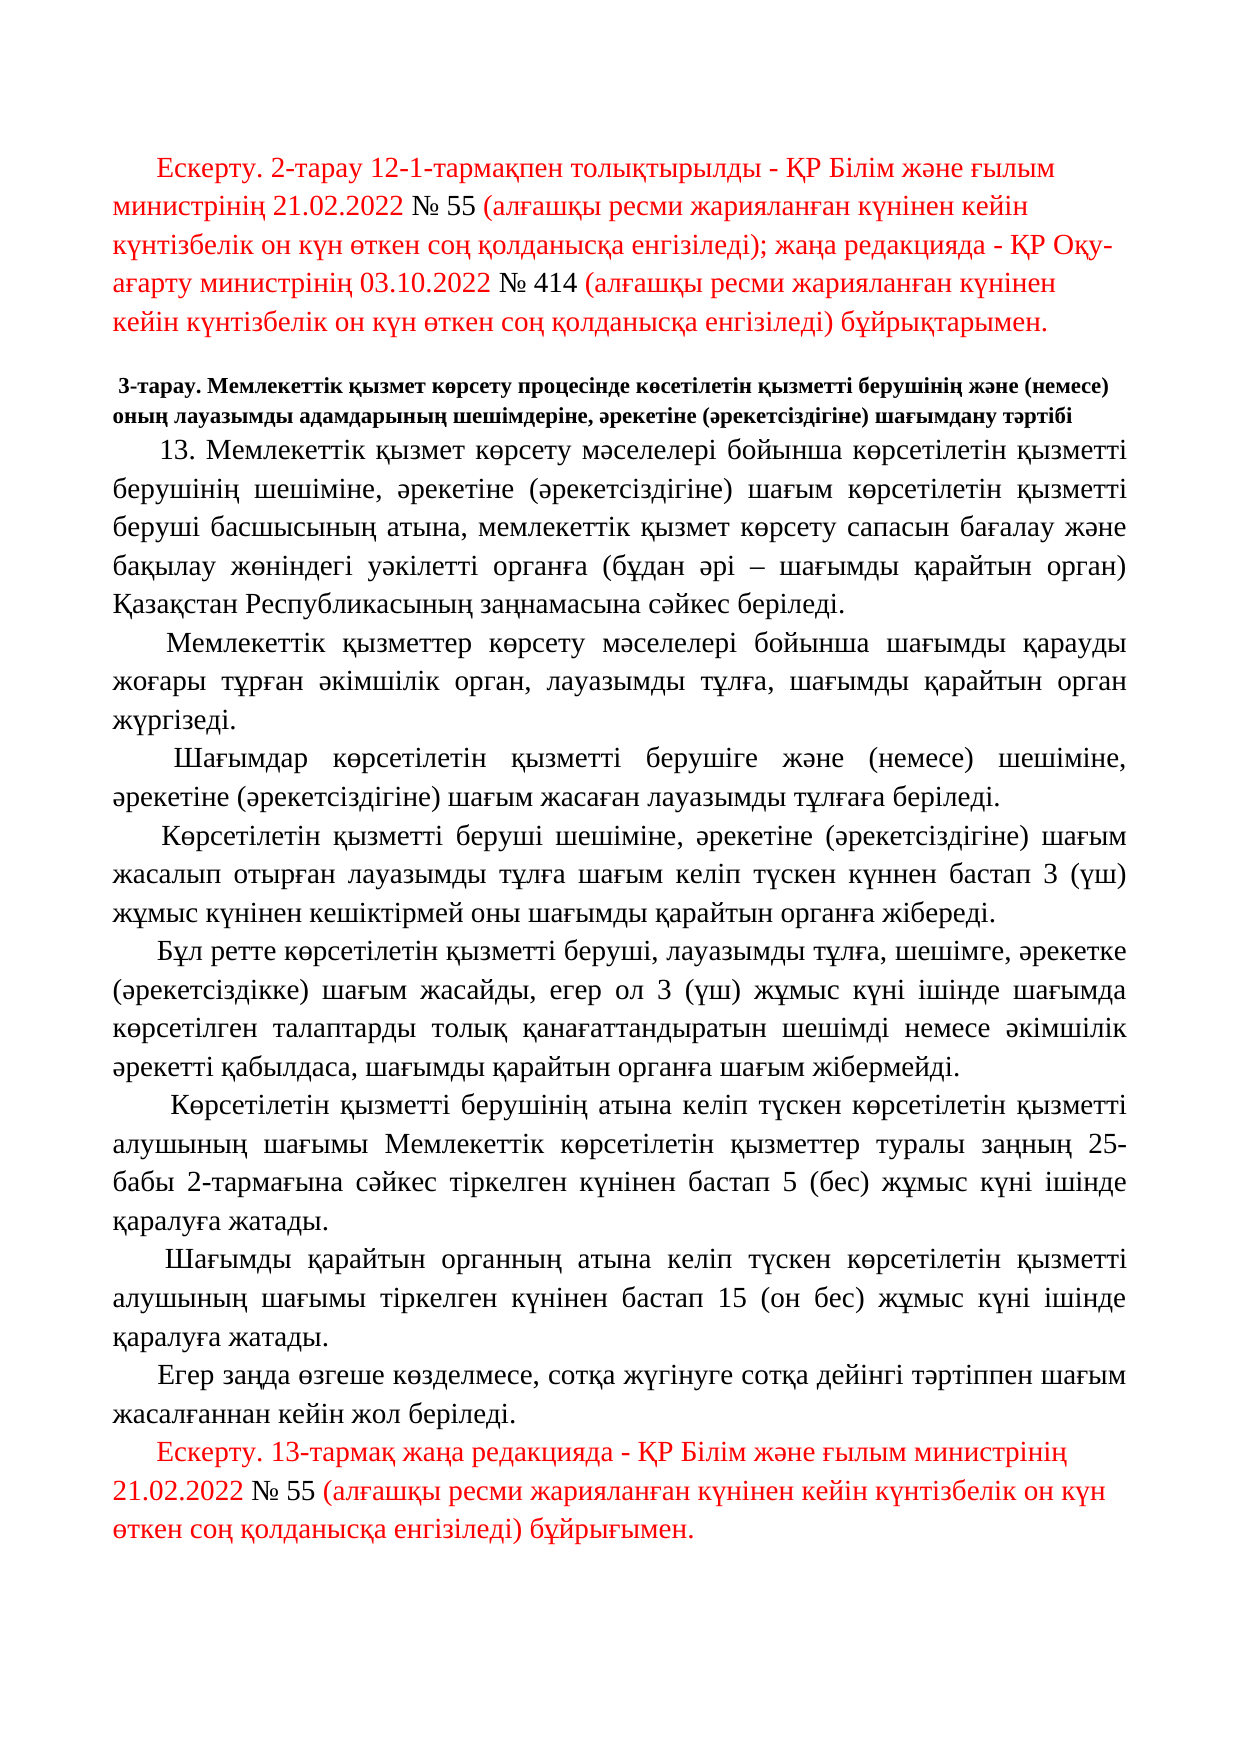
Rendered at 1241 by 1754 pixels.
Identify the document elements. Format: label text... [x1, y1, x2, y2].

text Егер заңда өзгеше көзделмесе, сотқа жүгінуге сотқа дейінгі тәртіппен шағым жасалғаннан кейін жол беріледі. [112, 1357, 1128, 1429]
text Көрсетілетін қызметті беруші шешіміне, әрекетіне (әрекетсіздігіне) шағым жасалып отырған лауазымды тұлға шағым келіп түскен күннен бастап 3 (үш) жұмыс күнінен кешіктірмей оны шағымды қарайтын органға жібереді. [112, 818, 1128, 928]
text Көрсетілетін қызметті берушінің атына келіп түскен көрсетілетін қызметті алушының шағымы Мемлекеттік көрсетілетін қызметтер туралы заңның 25-бабы 2-тармағына сәйкес тіркелген күнінен бастап 5 (бес) жұмыс күні ішінде қаралуға жатады. [112, 1087, 1128, 1237]
text Ескерту. 13-тармақ жаңа редакцияда - ҚР Білім және ғылым министрінің 21.02.2022 № 55 (алғашқы ресми жарияланған күнінен кейін күнтізбелік он күн өткен соң қолданысқа енгізіледі) бұйрығымен. [112, 1434, 1128, 1575]
text 3-тарау. Мемлекеттік қызмет көрсету процесінде көсетілетін қызметті берушінің және (немесе) оның лауазымды адамдарының шешімдеріне, әрекетіне (әрекетсіздігіне) шағымдану тәртібі [112, 372, 1128, 428]
text Шағымдар көрсетілетін қызметті берушіге және (немесе) шешіміне, әрекетіне (әрекетсіздігіне) шағым жасаған лауазымды тұлғаға беріледі. [112, 741, 1128, 813]
text Мемлекеттік қызметтер көрсету мәселелері бойынша шағымды қарауды жоғары тұрған әкімшілік орган, лауазымды тұлға, шағымды қарайтын орган жүргізеді. [112, 625, 1128, 736]
text Ескерту. 2-тарау 12-1-тармақпен толықтырылды - ҚР Білім және ғылым министрінің 21.02.2022 № 55 (алғашқы ресми жарияланған күнінен кейін күнтізбелік он күн өткен соң қолданысқа енгізіледі); жаңа редакцияда - ҚР Оқу-ағарту министрінің 03.10.2022 № 414 (алғашқы ресми жарияланған күнінен кейін күнтізбелік он күн өткен соң қолданысқа енгізіледі) бұйрықтарымен. [112, 150, 1128, 368]
text Шағымды қарайтын органның атына келіп түскен көрсетілетін қызметті алушының шағымы тіркелген күнінен бастап 15 (он бес) жұмыс күні ішінде қаралуға жатады. [112, 1242, 1128, 1352]
text 13. Мемлекеттік қызмет көрсету мәселелері бойынша көрсетілетін қызметті берушінің шешіміне, әрекетіне (әрекетсіздігіне) шағым көрсетілетін қызметті беруші басшысының атына, мемлекеттік қызмет көрсету сапасын бағалау және бақылау жөніндегі уәкілетті органға (бұдан әрі – шағымды қарайтын орган) Қазақстан Республикасының заңнамасына сәйкес беріледі. [112, 432, 1128, 620]
text Бұл ретте көрсетілетін қызметті беруші, лауазымды тұлға, шешімге, әрекетке (әрекетсіздікке) шағым жасайды, егер ол 3 (үш) жұмыс күні ішінде шағымда көрсетілген талаптарды толық қанағаттандыратын шешімді немесе әкімшілік әрекетті қабылдаса, шағымды қарайтын органға шағым жібермейді. [112, 933, 1128, 1082]
